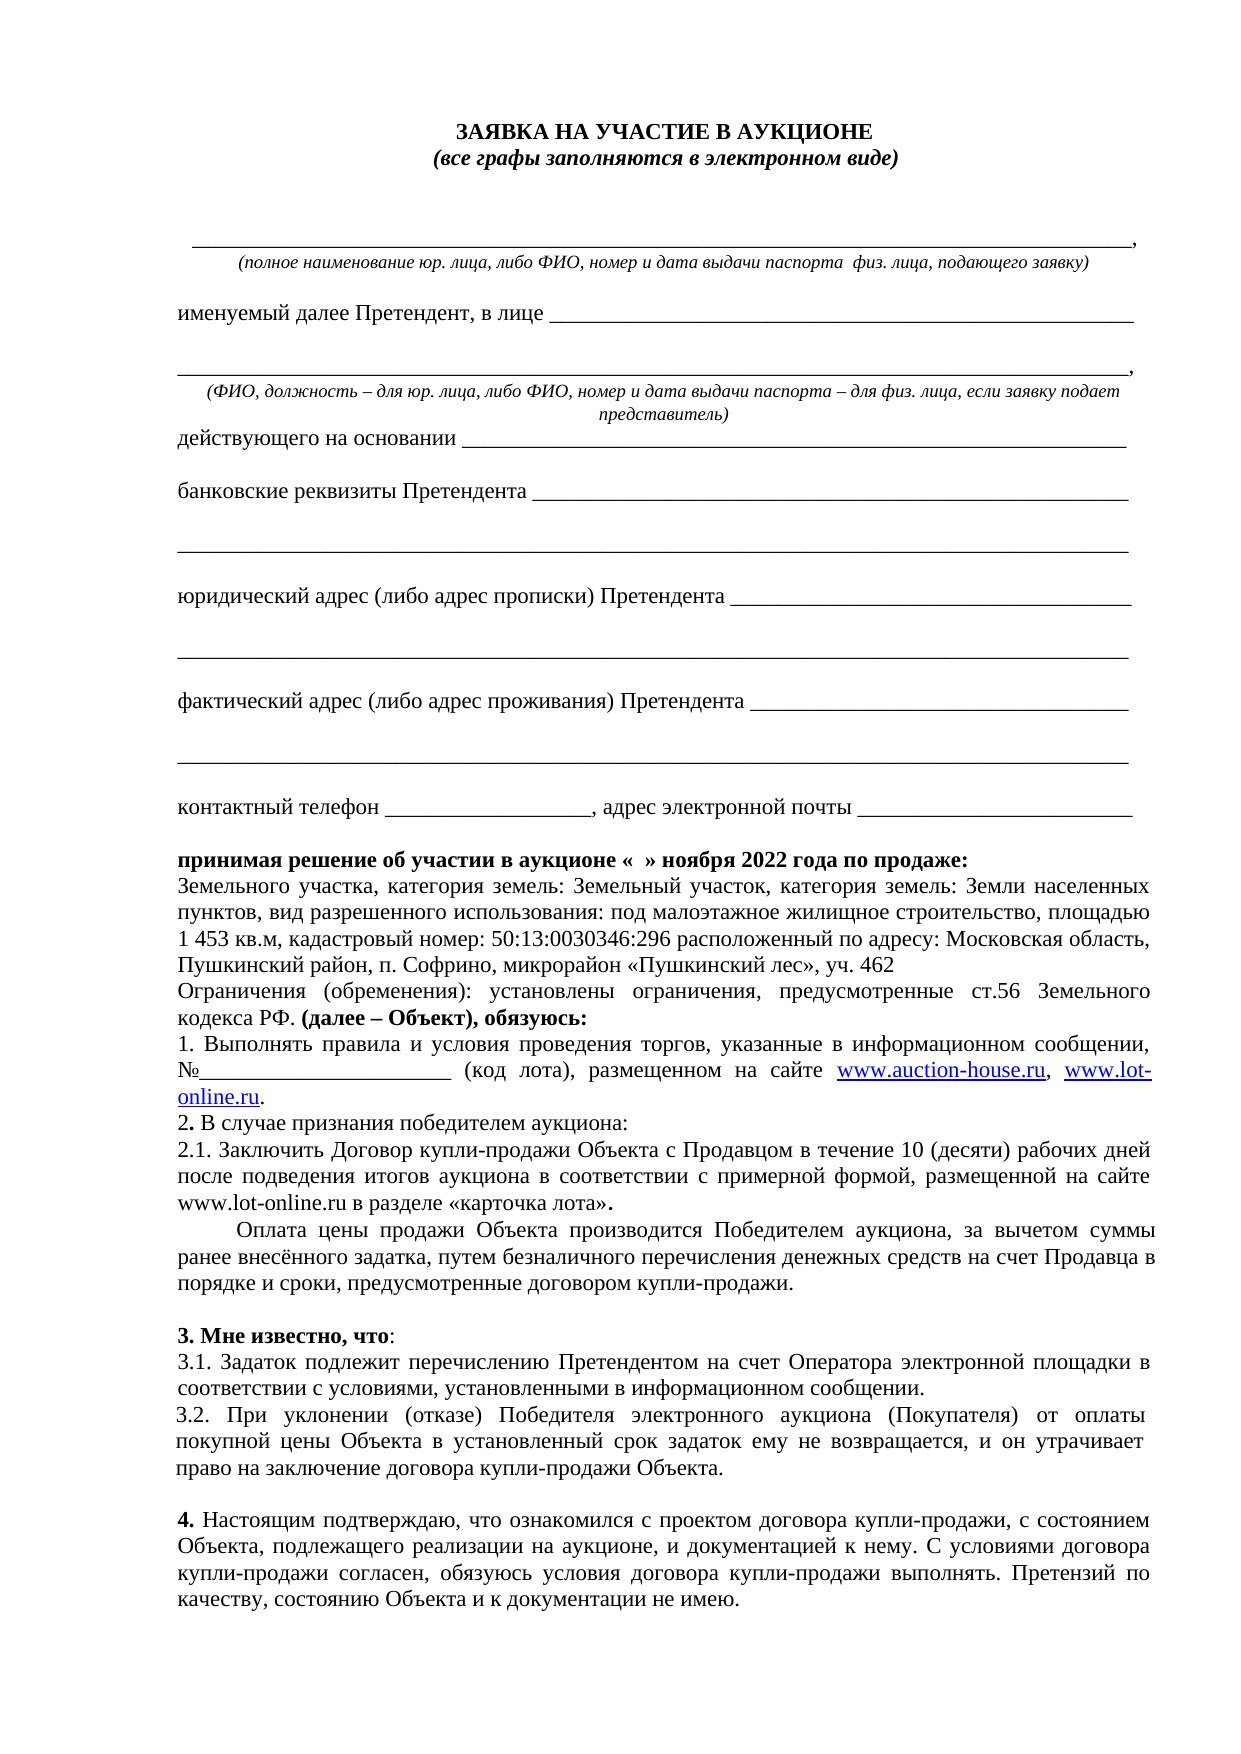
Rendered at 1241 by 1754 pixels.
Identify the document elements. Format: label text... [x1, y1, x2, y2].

text действующего на основании __________________________________________________________ [177, 424, 1152, 450]
text ___________________________________________________________________________________, [177, 352, 1152, 378]
text 4. Настоящим подтверждаю, что ознакомился с проектом договора купли-продажи, с состоянием Объекта, подлежащего реализации на аукционе, и документацией к нему. С условиями договора купли-продажи согласен, обязуюсь условия договора купли-продажи выполнять. Претензий по качеству, состоянию Объекта и к документации не имею. [177, 1506, 1152, 1612]
text Ограничения (обременения): установлены ограничения, предусмотренные ст.56 Земельного кодекса РФ. (далее – Объект), обязуюсь: [177, 977, 1152, 1030]
text юридический адрес (либо адрес прописки) Претендента ___________________________________ [177, 582, 1152, 608]
text ___________________________________________________________________________________ [177, 529, 1152, 556]
text ___________________________________________________________________________________ [177, 740, 1152, 767]
text 3.1. Задаток подлежит перечислению Претендентом на счет Оператора электронной площадки в соответствии с условиями, установленными в информационном сообщении. [177, 1348, 1152, 1401]
text 1. Выполнять правила и условия проведения торгов, указанные в информационном сообщении, №______________________ (код лота), размещенном на сайте www.auction-house.ru, www.lot-online.ru. [177, 1030, 1152, 1109]
text (все графы заполняются в электронном виде) [177, 144, 1152, 171]
text 3.2. При уклонении (отказе) Победителя электронного аукциона (Покупателя) от оплаты покупной цены Объекта в установленный срок задаток ему не возвращается, и он утрачивает право на заключение договора купли-продажи Объекта. [176, 1401, 1145, 1480]
text __________________________________________________________________________________, (полное наименование юр. лица, либо ФИО, номер и дата выдачи паспорта физ. лица, подающего заявку) [177, 223, 1152, 273]
text ЗАЯВКА НА УЧАСТИЕ В АУКЦИОНЕ [177, 118, 1152, 144]
text Оплата цены продажи Объекта производится Победителем аукциона, за вычетом суммы ранее внесённого задатка, путем безналичного перечисления денежных средств на счет Продавца в порядке и сроки, предусмотренные договором купли-продажи. [177, 1216, 1158, 1295]
text контактный телефон __________________, адрес электронной почты ________________________ [177, 793, 1152, 819]
text 2. В случае признания победителем аукциона: [177, 1109, 1152, 1136]
text 2.1. Заключить Договор купли-продажи Объекта с Продавцом в течение 10 (десяти) рабочих дней после подведения итогов аукциона в соответствии с примерной формой, размещенной на сайте www.lot-online.ru в разделе «карточка лота». [177, 1136, 1152, 1216]
text фактический адрес (либо адрес проживания) Претендента _________________________________ [177, 688, 1152, 714]
text принимая решение об участии в аукционе « » ноября 2022 года по продаже: [177, 846, 1152, 872]
text (ФИО, должность – для юр. лица, либо ФИО, номер и дата выдачи паспорта – для физ. лица, если заявку подает представитель) [177, 378, 1152, 424]
text именуемый далее Претендент, в лице ___________________________________________________ [177, 299, 1152, 326]
text 3. Мне известно, что: [177, 1322, 1152, 1348]
text Земельного участка, категория земель: Земельный участок, категория земель: Земли населенных пунктов, вид разрешенного использования: под малоэтажное жилищное строительство, площадью 1 453 кв.м, кадастровый номер: 50:13:0030346:296 расположенный по адресу: Московская область, Пушкинский район, п. Софрино, микрорайон «Пушкинский лес», уч. 462 [177, 872, 1152, 977]
text ___________________________________________________________________________________ [177, 635, 1152, 661]
text банковские реквизиты Претендента ____________________________________________________ [177, 477, 1152, 503]
